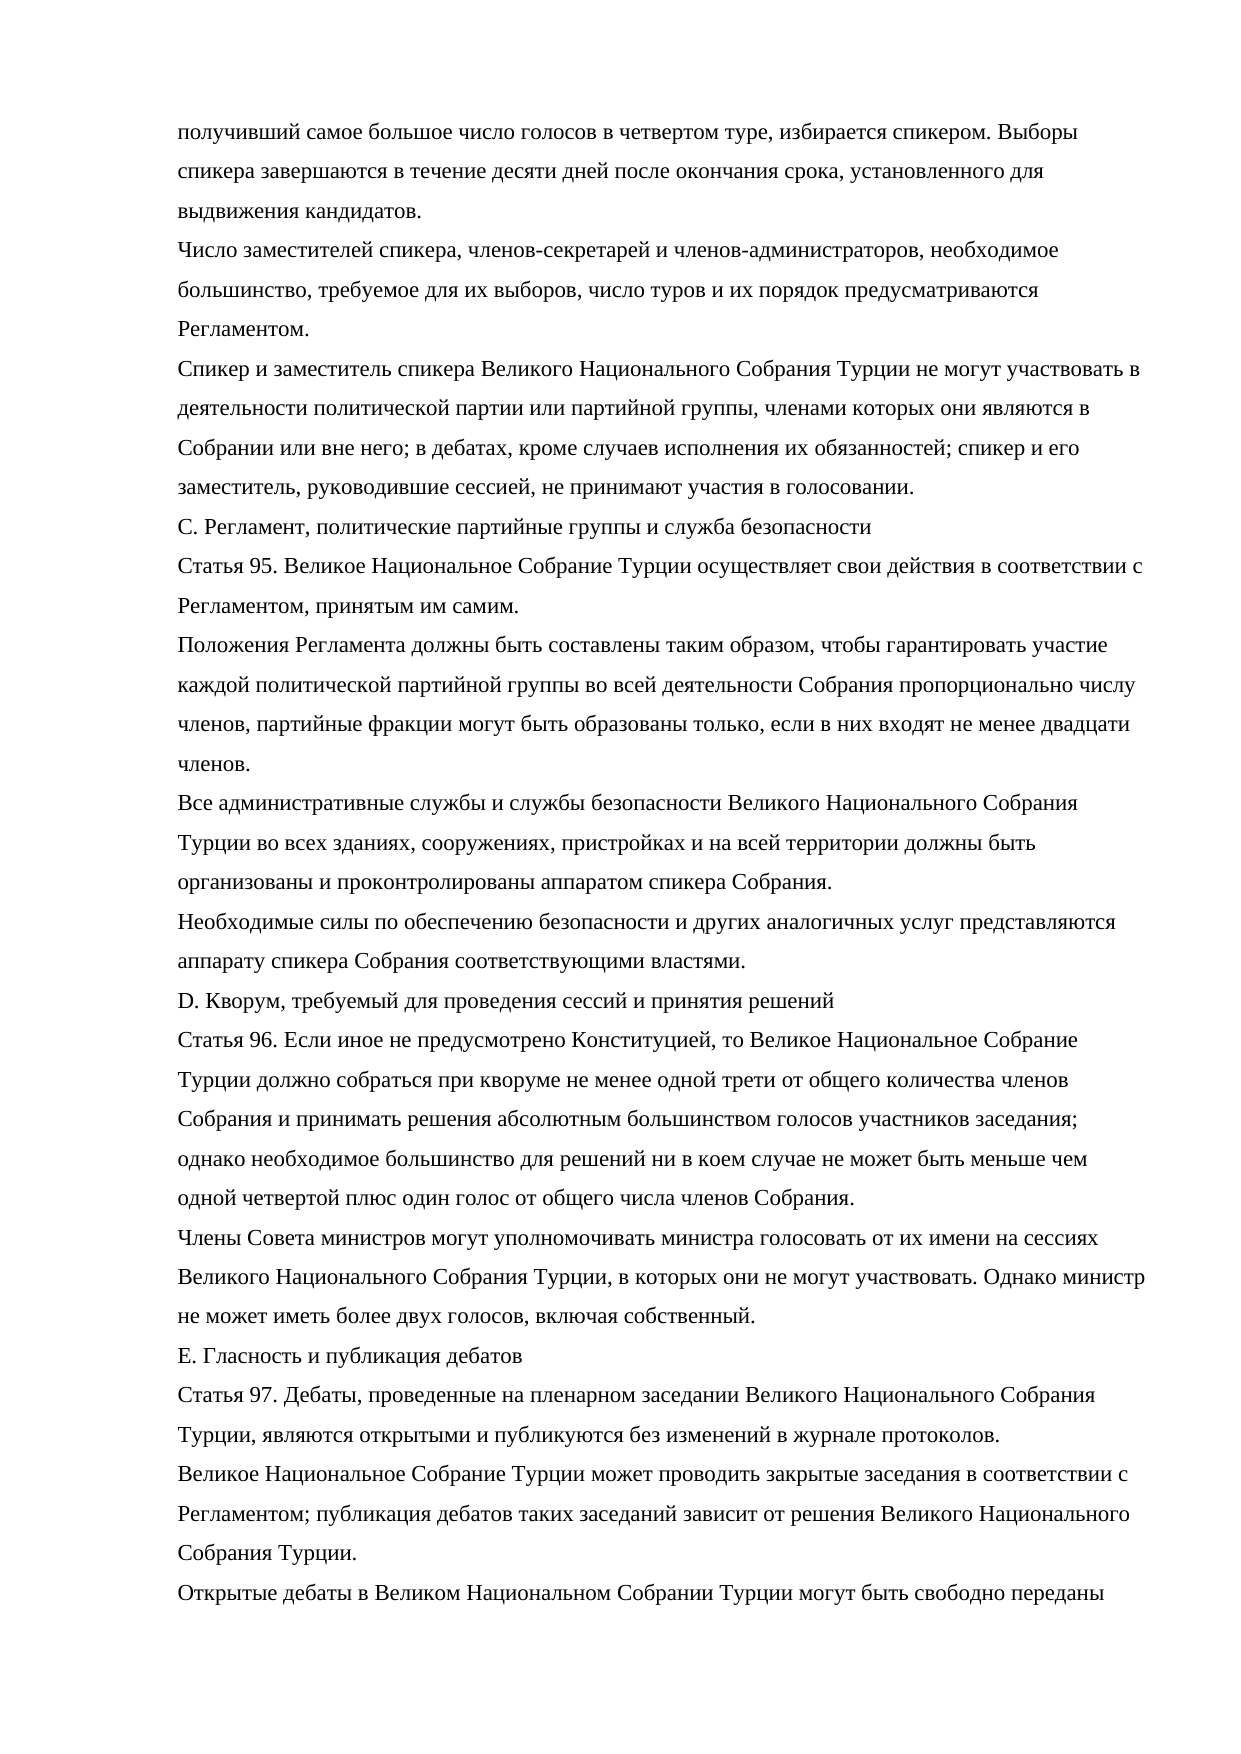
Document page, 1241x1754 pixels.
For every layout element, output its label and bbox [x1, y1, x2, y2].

text [177, 118, 1152, 1605]
